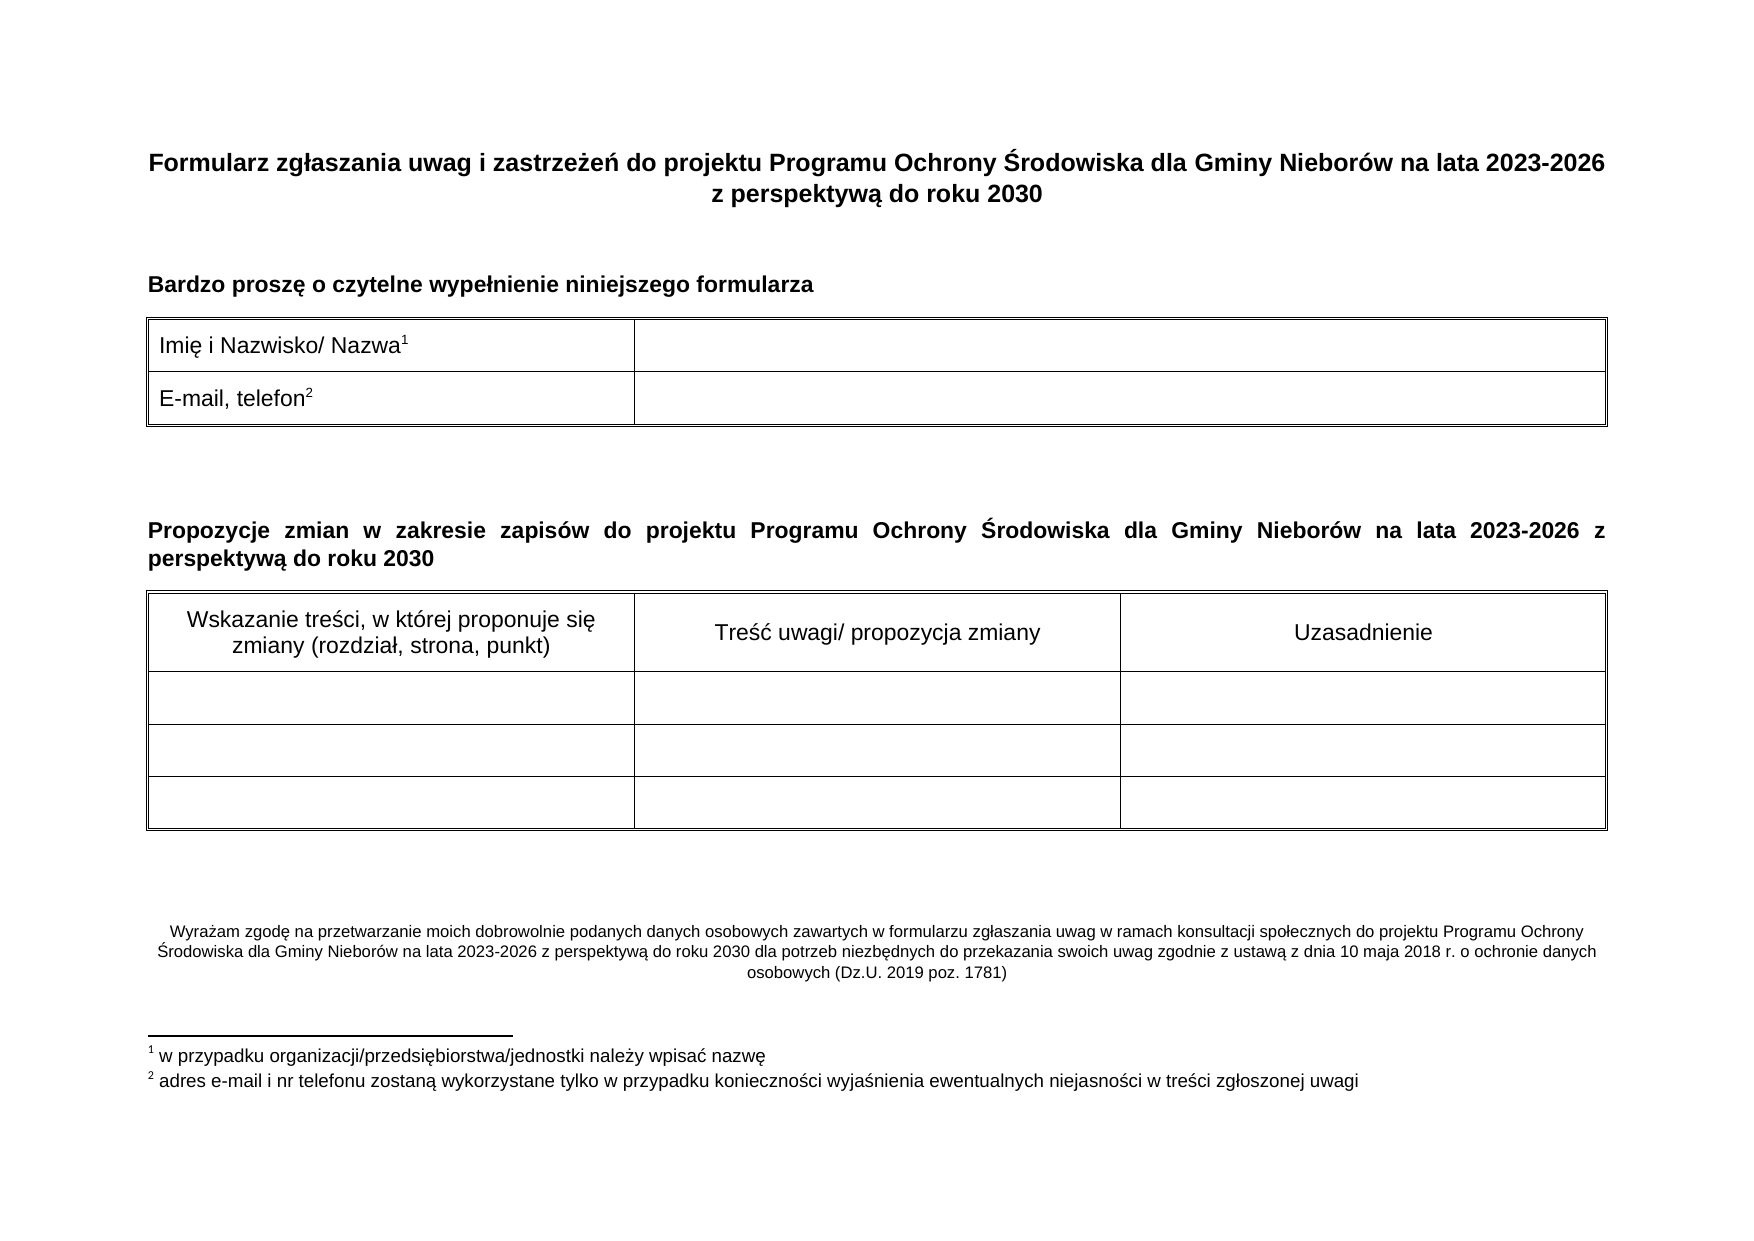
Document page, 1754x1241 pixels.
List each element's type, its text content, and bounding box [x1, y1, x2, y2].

text Propozycje zmian w zakresie zapisów do projektu Programu Ochrony Środowiska dla Gminy Nieborów na lata 2023-2026 z perspektywą do roku 2030 [148, 517, 1606, 572]
table_cell E-mail, telefon [149, 372, 634, 423]
text Bardzo proszę o czytelne wypełnienie niniejszego formularza [148, 271, 1606, 298]
table_cell [635, 777, 1120, 828]
table_cell [149, 725, 634, 776]
table_header Uzasadnienie [1121, 594, 1605, 671]
table_cell [1121, 672, 1605, 723]
table_cell [635, 372, 1605, 423]
table_header Treść uwagi/ propozycja zmiany [635, 594, 1120, 671]
table_cell [635, 672, 1120, 723]
table_cell [1121, 725, 1605, 776]
text Wyrażam zgodę na przetwarzanie moich dobrowolnie podanych danych osobowych zawartych w formularzu zgłaszania uwag w ramach konsultacji społecznych do projektu Programu Ochrony Środowiska dla Gminy Nieborów na lata 2023-2026 z perspektywą do roku 2030 dla potrzeb niezbędnych do przekazania swoich uwag zgodnie z ustawą z dnia 10 maja 2018 r. o ochronie danych osobowych (Dz.U. 2019 poz. 1781) [148, 922, 1606, 982]
table_header Wskazanie treści, w której proponuje się zmiany (rozdział, strona, punkt) [149, 594, 634, 671]
table_cell [1121, 777, 1605, 828]
table_cell [635, 725, 1120, 776]
text Formularz zgłaszania uwag i zastrzeżeń do projektu Programu Ochrony Środowiska dla Gminy Nieborów na lata 2023-2026 z perspektywą do roku 2030 [148, 148, 1606, 207]
table_cell [149, 672, 634, 723]
table_header [635, 320, 1605, 371]
table_header Imię i Nazwisko/ Nazwa [149, 320, 634, 371]
table_cell [149, 777, 634, 828]
